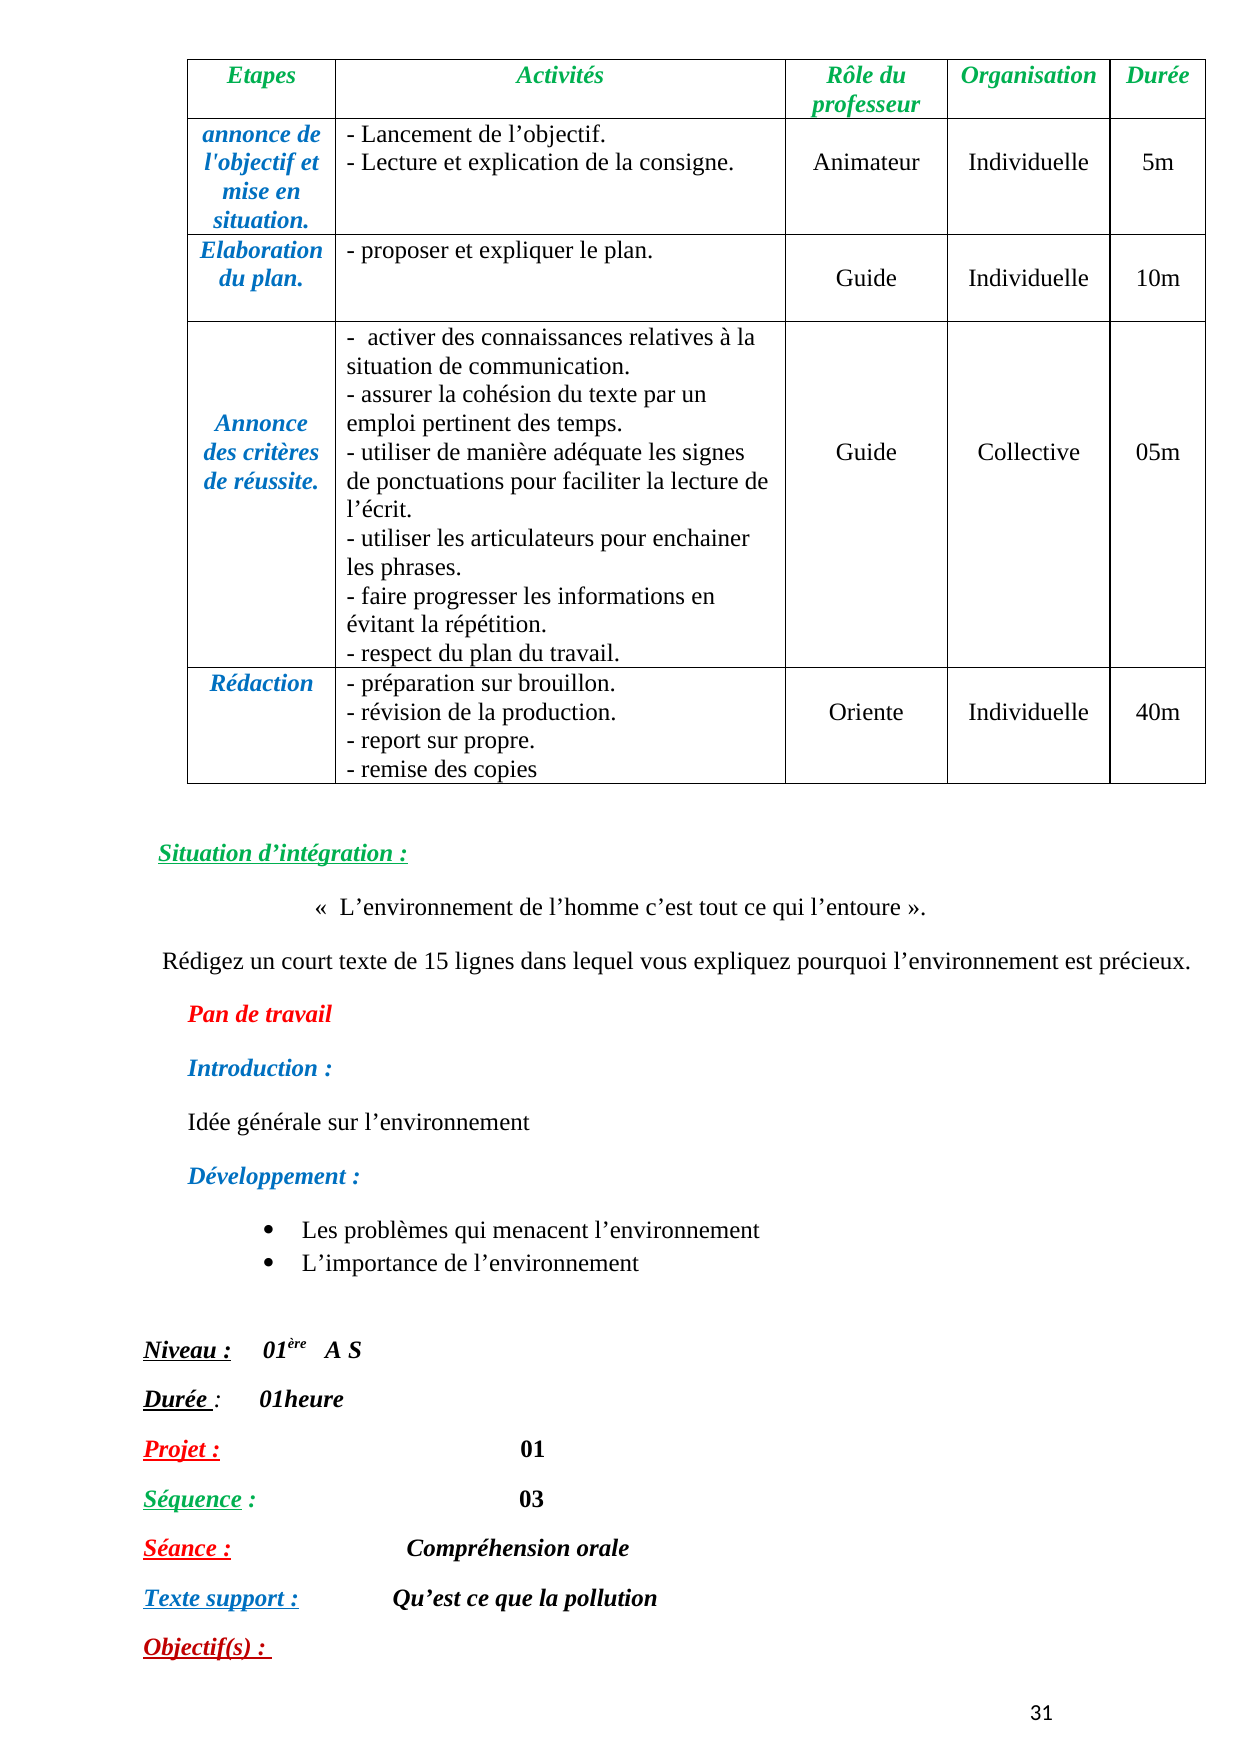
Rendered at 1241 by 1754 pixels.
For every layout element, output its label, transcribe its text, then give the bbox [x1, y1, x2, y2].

table_cell Elaboration du plan. [188, 235, 335, 321]
table_cell 5m [1111, 119, 1205, 234]
table_header Rôle du professeur [786, 60, 947, 118]
text Rédigez un court texte de 15 lignes dans lequel vous expliquez pourquoi l’environnement est précieux. [143, 946, 1206, 974]
text Pan de travail [187, 999, 1053, 1028]
table_cell Individuelle [948, 235, 1109, 321]
text « L’environnement de l’homme c’est tout ce qui l’entoure ». [187, 892, 1053, 921]
table_cell Individuelle [948, 668, 1109, 783]
text Séance : Compréhension orale [143, 1533, 1162, 1562]
text Projet : 01 [143, 1434, 1162, 1463]
list L’importance de l’environnement [264, 1248, 1053, 1277]
table_cell - Lancement de l’objectif. - Lecture et explication de la consigne. [336, 119, 785, 234]
table_cell Guide [786, 235, 947, 321]
table_cell - activer des connaissances relatives à la situation de communication. - assurer la cohésion du texte par un emploi pertinent des temps. - utiliser de manière adéquate les signes de ponctuations pour faciliter la lecture de l’écrit. - utiliser les articulateurs pour enchainer les phrases. - faire progresser les informations en évitant la répétition. - respect du plan du travail. [336, 322, 785, 667]
table_header Activités [336, 60, 785, 118]
table_cell 40m [1111, 668, 1205, 783]
table_cell Oriente [786, 668, 947, 783]
table_header Organisation [948, 60, 1109, 118]
table_cell Animateur [786, 119, 947, 234]
table_cell Rédaction [188, 668, 335, 783]
text Idée générale sur l’environnement [187, 1107, 1053, 1136]
text Texte support : Qu’est ce que la pollution [143, 1583, 1162, 1612]
text Durée : 01heure [143, 1384, 1162, 1413]
text Niveau : 01ère A S [143, 1335, 1162, 1364]
table_cell Annonce des critères de réussite. [188, 322, 335, 667]
list Les problèmes qui menacent l’environnement [264, 1215, 1053, 1244]
table_cell annonce de l'objectif et mise en situation. [188, 119, 335, 234]
text Objectif(s) : [143, 1632, 1162, 1661]
text Introduction : [187, 1053, 1053, 1082]
table_header Durée [1111, 60, 1205, 118]
text Situation d’intégration : [84, 838, 1177, 867]
table_cell Individuelle [948, 119, 1109, 234]
text Séquence : 03 [143, 1484, 1162, 1512]
table_header Etapes [188, 60, 335, 118]
table_cell 10m [1111, 235, 1205, 321]
table_cell - proposer et expliquer le plan. [336, 235, 785, 321]
table_cell Collective [948, 322, 1109, 667]
table_cell Guide [786, 322, 947, 667]
text Développement : [187, 1161, 1053, 1190]
table_cell - préparation sur brouillon. - révision de la production. - report sur propre. - remise des copies [336, 668, 785, 783]
table_cell 05m [1111, 322, 1205, 667]
